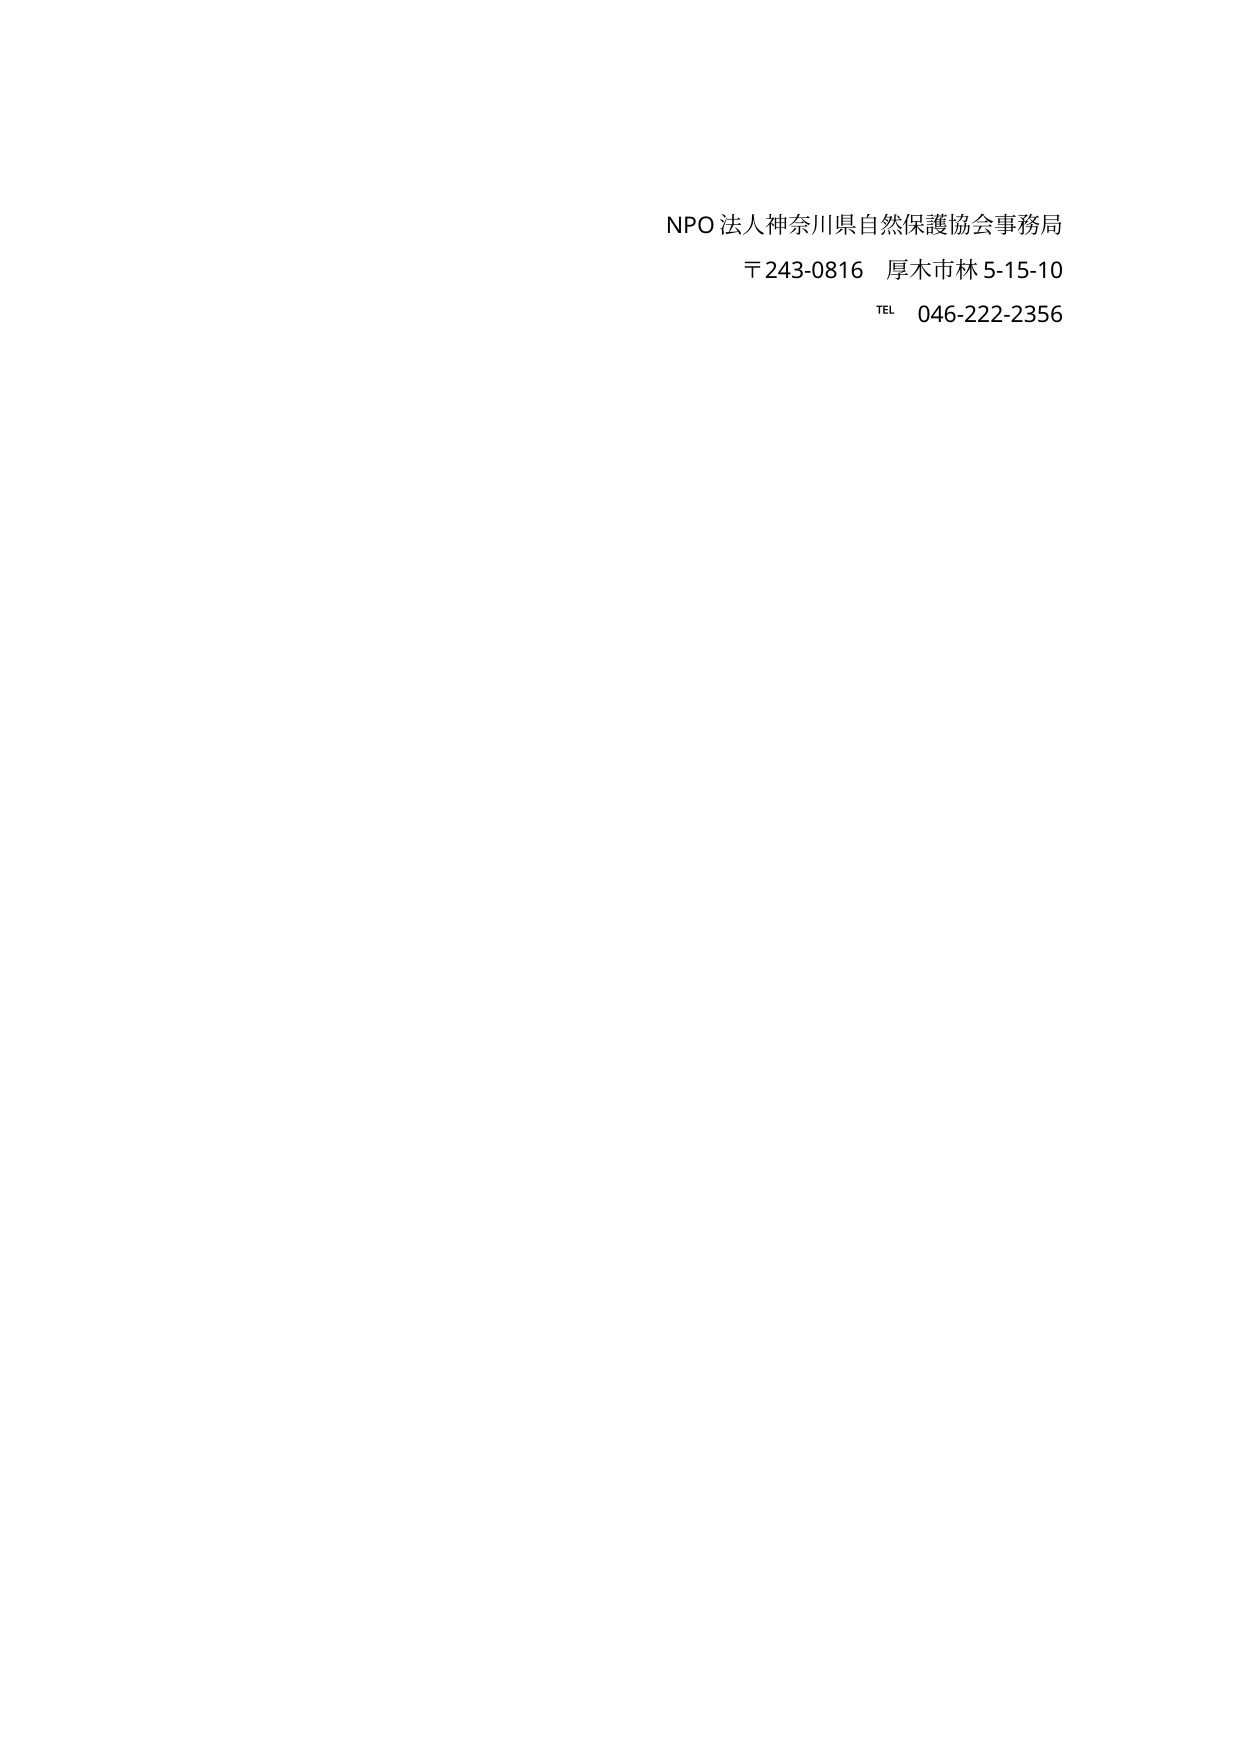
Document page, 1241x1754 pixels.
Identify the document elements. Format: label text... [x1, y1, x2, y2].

text 〒243-0816 厚木市林5-15-10 [177, 252, 1063, 286]
text NPO法人神奈川県自然保護協会事務局 [177, 207, 1063, 240]
text ℡ 046-222-2356 [177, 298, 1063, 329]
